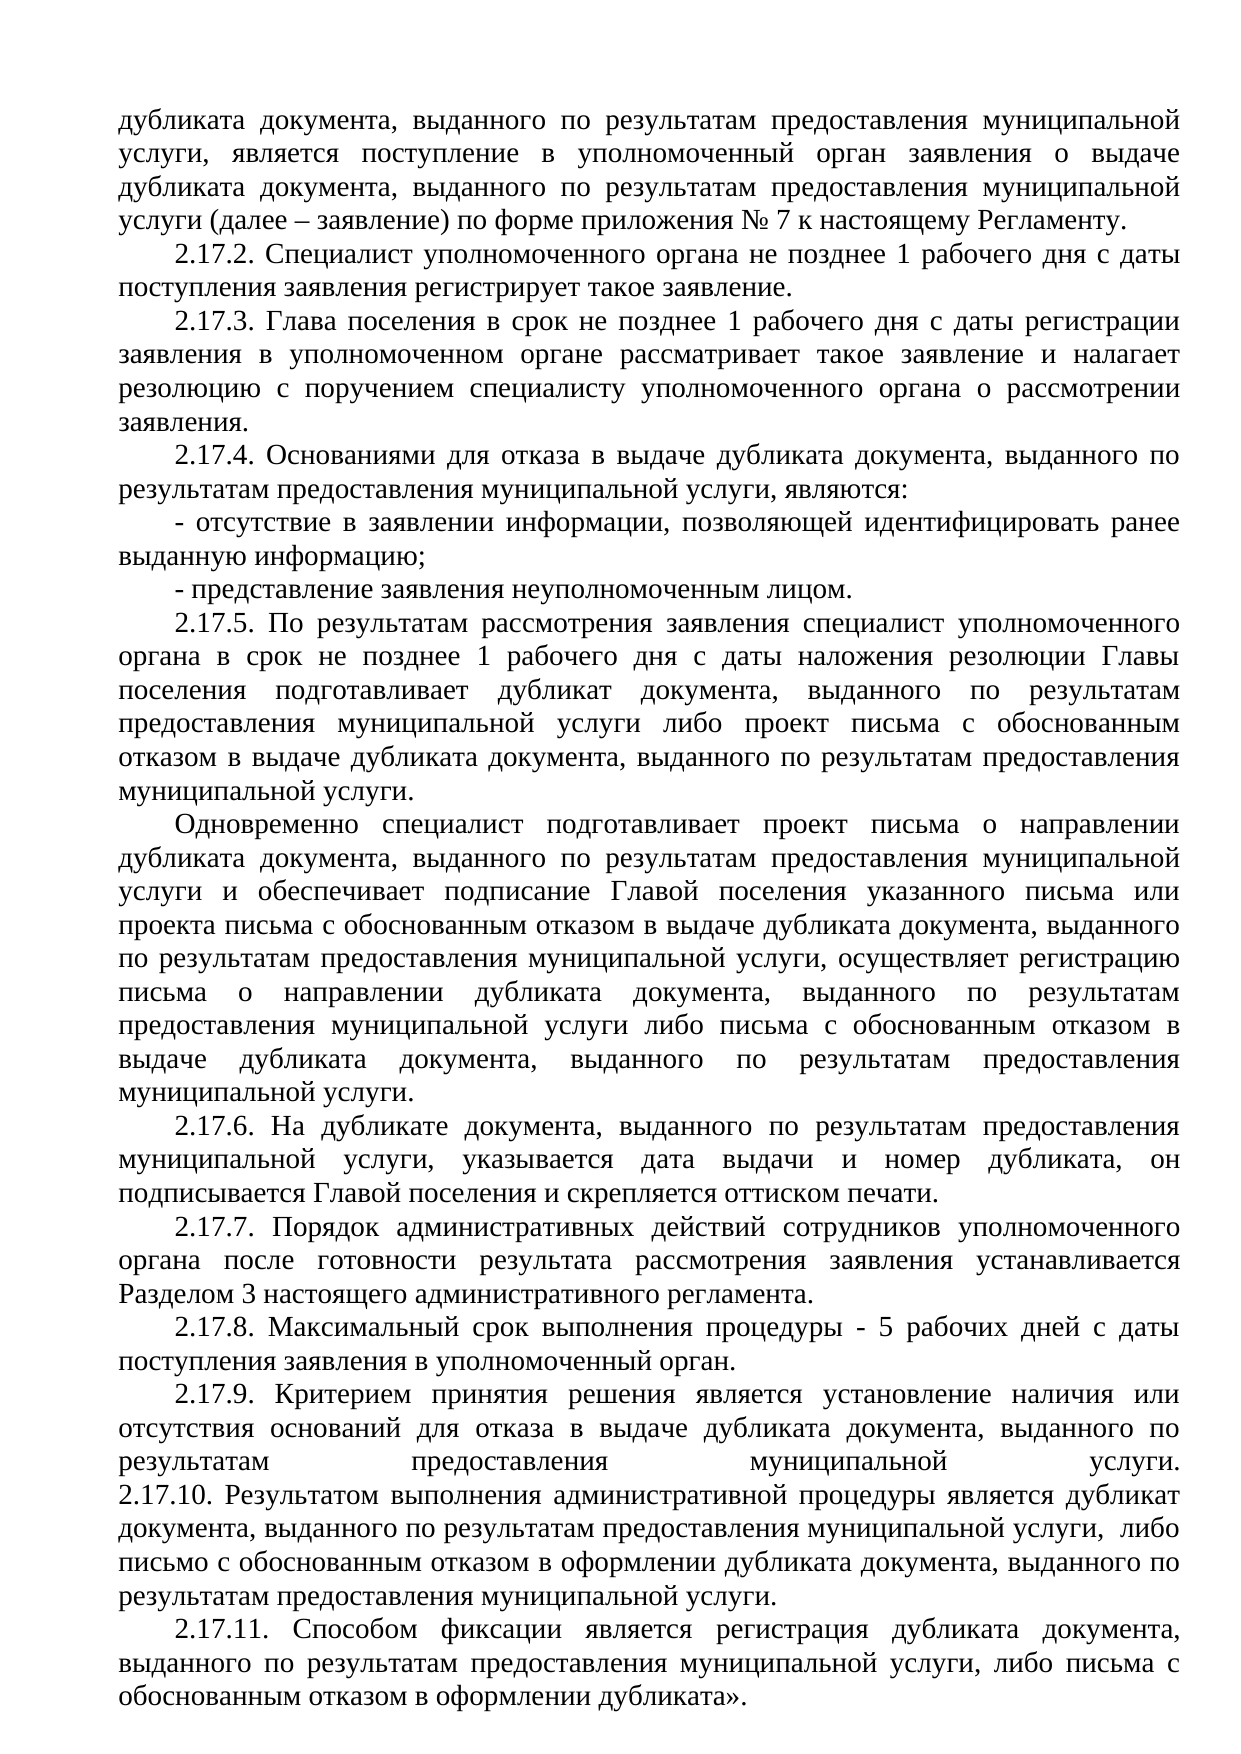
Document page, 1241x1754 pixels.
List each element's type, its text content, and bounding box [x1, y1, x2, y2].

text 2.17.2. Специалист уполномоченного органа не позднее 1 рабочего дня с даты поступления заявления регистрирует такое заявление. [118, 236, 1181, 303]
text 2.17.6. На дубликате документа, выданного по результатам предоставления муниципальной услуги, указывается дата выдачи и номер дубликата, он подписывается Главой поселения и скрепляется оттиском печати. [118, 1108, 1181, 1209]
text Одновременно специалист подготавливает проект письма о направлении дубликата документа, выданного по результатам предоставления муниципальной услуги и обеспечивает подписание Главой поселения указанного письма или проекта письма с обоснованным отказом в выдаче дубликата документа, выданного по результатам предоставления муниципальной услуги, осуществляет регистрацию письма о направлении дубликата документа, выданного по результатам предоставления муниципальной услуги либо письма с обоснованным отказом в выдаче дубликата документа, выданного по результатам предоставления муниципальной услуги. [118, 806, 1181, 1108]
text 2.17.5. По результатам рассмотрения заявления специалист уполномоченного органа в срок не позднее 1 рабочего дня с даты наложения резолюции Главы поселения подготавливает дубликат документа, выданного по результатам предоставления муниципальной услуги либо проект письма с обоснованным отказом в выдаче дубликата документа, выданного по результатам предоставления муниципальной услуги. [118, 605, 1181, 806]
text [118, 102, 1181, 236]
text 2.17.11. Способом фиксации является регистрация дубликата документа, выданного по результатам предоставления муниципальной услуги, либо письма с обоснованным отказом в оформлении дубликата». [118, 1611, 1181, 1712]
text 2.17.4. Основаниями для отказа в выдаче дубликата документа, выданного по результатам предоставления муниципальной услуги, являются: [118, 437, 1181, 504]
text - отсутствие в заявлении информации, позволяющей идентифицировать ранее выданную информацию; [118, 504, 1181, 571]
text 2.17.7. Порядок административных действий сотрудников уполномоченного органа после готовности результата рассмотрения заявления устанавливается Разделом 3 настоящего административного регламента. [118, 1209, 1181, 1309]
text - представление заявления неуполномоченным лицом. [118, 571, 1181, 605]
text 2.17.8. Максимальный срок выполнения процедуры - 5 рабочих дней с даты поступления заявления в уполномоченный орган. [118, 1309, 1181, 1376]
text 2.17.3. Глава поселения в срок не позднее 1 рабочего дня с даты регистрации заявления в уполномоченном органе рассматривает такое заявление и налагает резолюцию с поручением специалисту уполномоченного органа о рассмотрении заявления. [118, 303, 1181, 437]
text 2.17.9. Критерием принятия решения является установление наличия или отсутствия оснований для отказа в выдаче дубликата документа, выданного по результатам предоставления муниципальной услуги. 2.17.10. Результатом выполнения административной процедуры является дубликат документа, выданного по результатам предоставления муниципальной услуги, либо письмо с обоснованным отказом в оформлении дубликата документа, выданного по результатам предоставления муниципальной услуги. [118, 1376, 1181, 1611]
